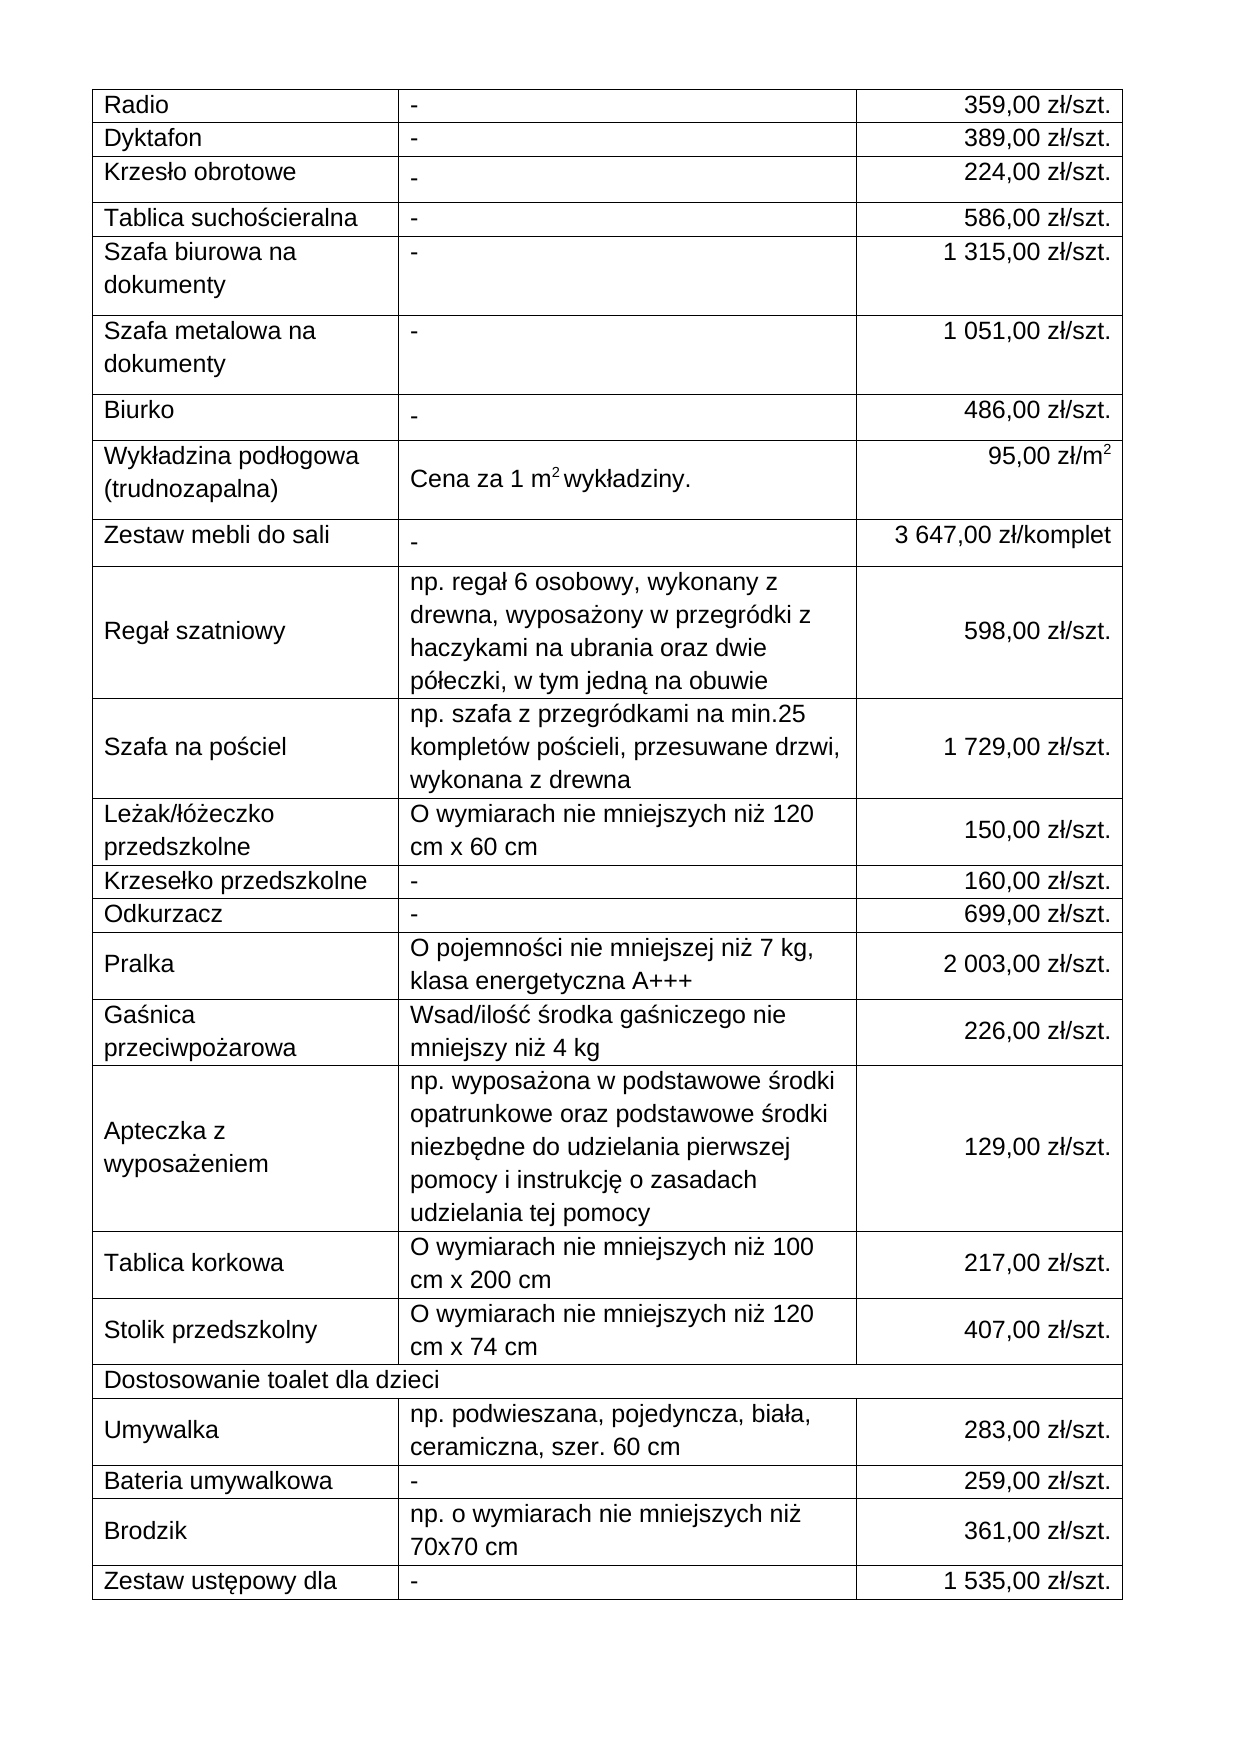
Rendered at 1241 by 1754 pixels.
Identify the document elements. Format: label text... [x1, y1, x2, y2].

table_cell - [399, 157, 856, 202]
table_cell 226,00 zł/szt. [857, 1000, 1122, 1065]
table_cell np. regał 6 osobowy, wykonany z drewna, wyposażony w przegródki z haczykami na ubrania oraz dwie półeczki, w tym jedną na obuwie [399, 567, 856, 698]
table_cell np. szafa z przegródkami na min.25 kompletów pościeli, przesuwane drzwi, wykonana z drewna [399, 699, 856, 798]
table_cell 486,00 zł/szt. [857, 395, 1122, 440]
table_cell O wymiarach nie mniejszych niż 120 cm x 60 cm [399, 799, 856, 864]
table_cell Dyktafon [93, 123, 398, 156]
table_cell 1 051,00 zł/szt. [857, 316, 1122, 394]
table_cell 586,00 zł/szt. [857, 203, 1122, 236]
table_cell - [399, 520, 856, 566]
table_cell np. wyposażona w podstawowe środki opatrunkowe oraz podstawowe środki niezbędne do udzielania pierwszej pomocy i instrukcję o zasadach udzielania tej pomocy [399, 1066, 856, 1231]
table_cell Krzesło obrotowe [93, 157, 398, 202]
table_cell 160,00 zł/szt. [857, 866, 1122, 898]
table_cell Zestaw mebli do sali [93, 520, 398, 566]
table_cell 361,00 zł/szt. [857, 1499, 1122, 1565]
table_cell Szafa biurowa na dokumenty [93, 237, 398, 315]
table_cell Umywalka [93, 1399, 398, 1464]
table_cell 389,00 zł/szt. [857, 123, 1122, 156]
table_cell Apteczka z wyposażeniem [93, 1066, 398, 1231]
table_cell - [399, 237, 856, 315]
table_cell - [399, 90, 856, 122]
table_cell Leżak/łóżeczko przedszkolne [93, 799, 398, 864]
table_cell - [399, 203, 856, 236]
table_cell O wymiarach nie mniejszych niż 100 cm x 200 cm [399, 1232, 856, 1298]
table_cell Tablica suchościeralna [93, 203, 398, 236]
table_cell 1 729,00 zł/szt. [857, 699, 1122, 798]
table_cell - [399, 395, 856, 440]
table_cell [93, 1566, 398, 1598]
table_cell 1 315,00 zł/szt. [857, 237, 1122, 315]
table_cell 407,00 zł/szt. [857, 1299, 1122, 1364]
table_cell 359,00 zł/szt. [857, 90, 1122, 122]
table_cell Radio [93, 90, 398, 122]
table_cell 283,00 zł/szt. [857, 1399, 1122, 1464]
table_cell Regał szatniowy [93, 567, 398, 698]
table_cell 95,00 zł/m2 [857, 441, 1122, 519]
table_cell 699,00 zł/szt. [857, 899, 1122, 932]
table_cell - [399, 866, 856, 898]
table_cell Szafa metalowa na dokumenty [93, 316, 398, 394]
table_cell 1 535,00 zł/szt. [857, 1566, 1122, 1598]
table_cell Odkurzacz [93, 899, 398, 932]
table_cell 217,00 zł/szt. [857, 1232, 1122, 1298]
table_cell - [399, 899, 856, 932]
table_cell Gaśnica przeciwpożarowa [93, 1000, 398, 1065]
table_cell Dostosowanie toalet dla dzieci [93, 1365, 1122, 1398]
table_cell - [399, 123, 856, 156]
table_cell Szafa na pościel [93, 699, 398, 798]
table_cell 129,00 zł/szt. [857, 1066, 1122, 1231]
table_cell 259,00 zł/szt. [857, 1466, 1122, 1498]
table_cell Wykładzina podłogowa (trudnozapalna) [93, 441, 398, 519]
table_cell Krzesełko przedszkolne [93, 866, 398, 898]
table_cell - [399, 1466, 856, 1498]
table_cell Cena za 1 m2 wykładziny. [399, 441, 856, 519]
table_cell O pojemności nie mniejszej niż 7 kg, klasa energetyczna A+++ [399, 933, 856, 998]
table_cell Pralka [93, 933, 398, 998]
table_cell Bateria umywalkowa [93, 1466, 398, 1498]
table_cell O wymiarach nie mniejszych niż 120 cm x 74 cm [399, 1299, 856, 1364]
table_cell 598,00 zł/szt. [857, 567, 1122, 698]
table_cell Wsad/ilość środka gaśniczego nie mniejszy niż 4 kg [399, 1000, 856, 1065]
table_cell Biurko [93, 395, 398, 440]
table_cell Stolik przedszkolny [93, 1299, 398, 1364]
table_cell Brodzik [93, 1499, 398, 1565]
table_cell np. podwieszana, pojedyncza, biała, ceramiczna, szer. 60 cm [399, 1399, 856, 1464]
table_cell Tablica korkowa [93, 1232, 398, 1298]
table_cell np. o wymiarach nie mniejszych niż 70x70 cm [399, 1499, 856, 1565]
table_cell 2 003,00 zł/szt. [857, 933, 1122, 998]
table_cell 150,00 zł/szt. [857, 799, 1122, 864]
table_cell - [399, 316, 856, 394]
table_cell 224,00 zł/szt. [857, 157, 1122, 202]
table_cell - [399, 1566, 856, 1598]
table_cell 3 647,00 zł/komplet [857, 520, 1122, 566]
